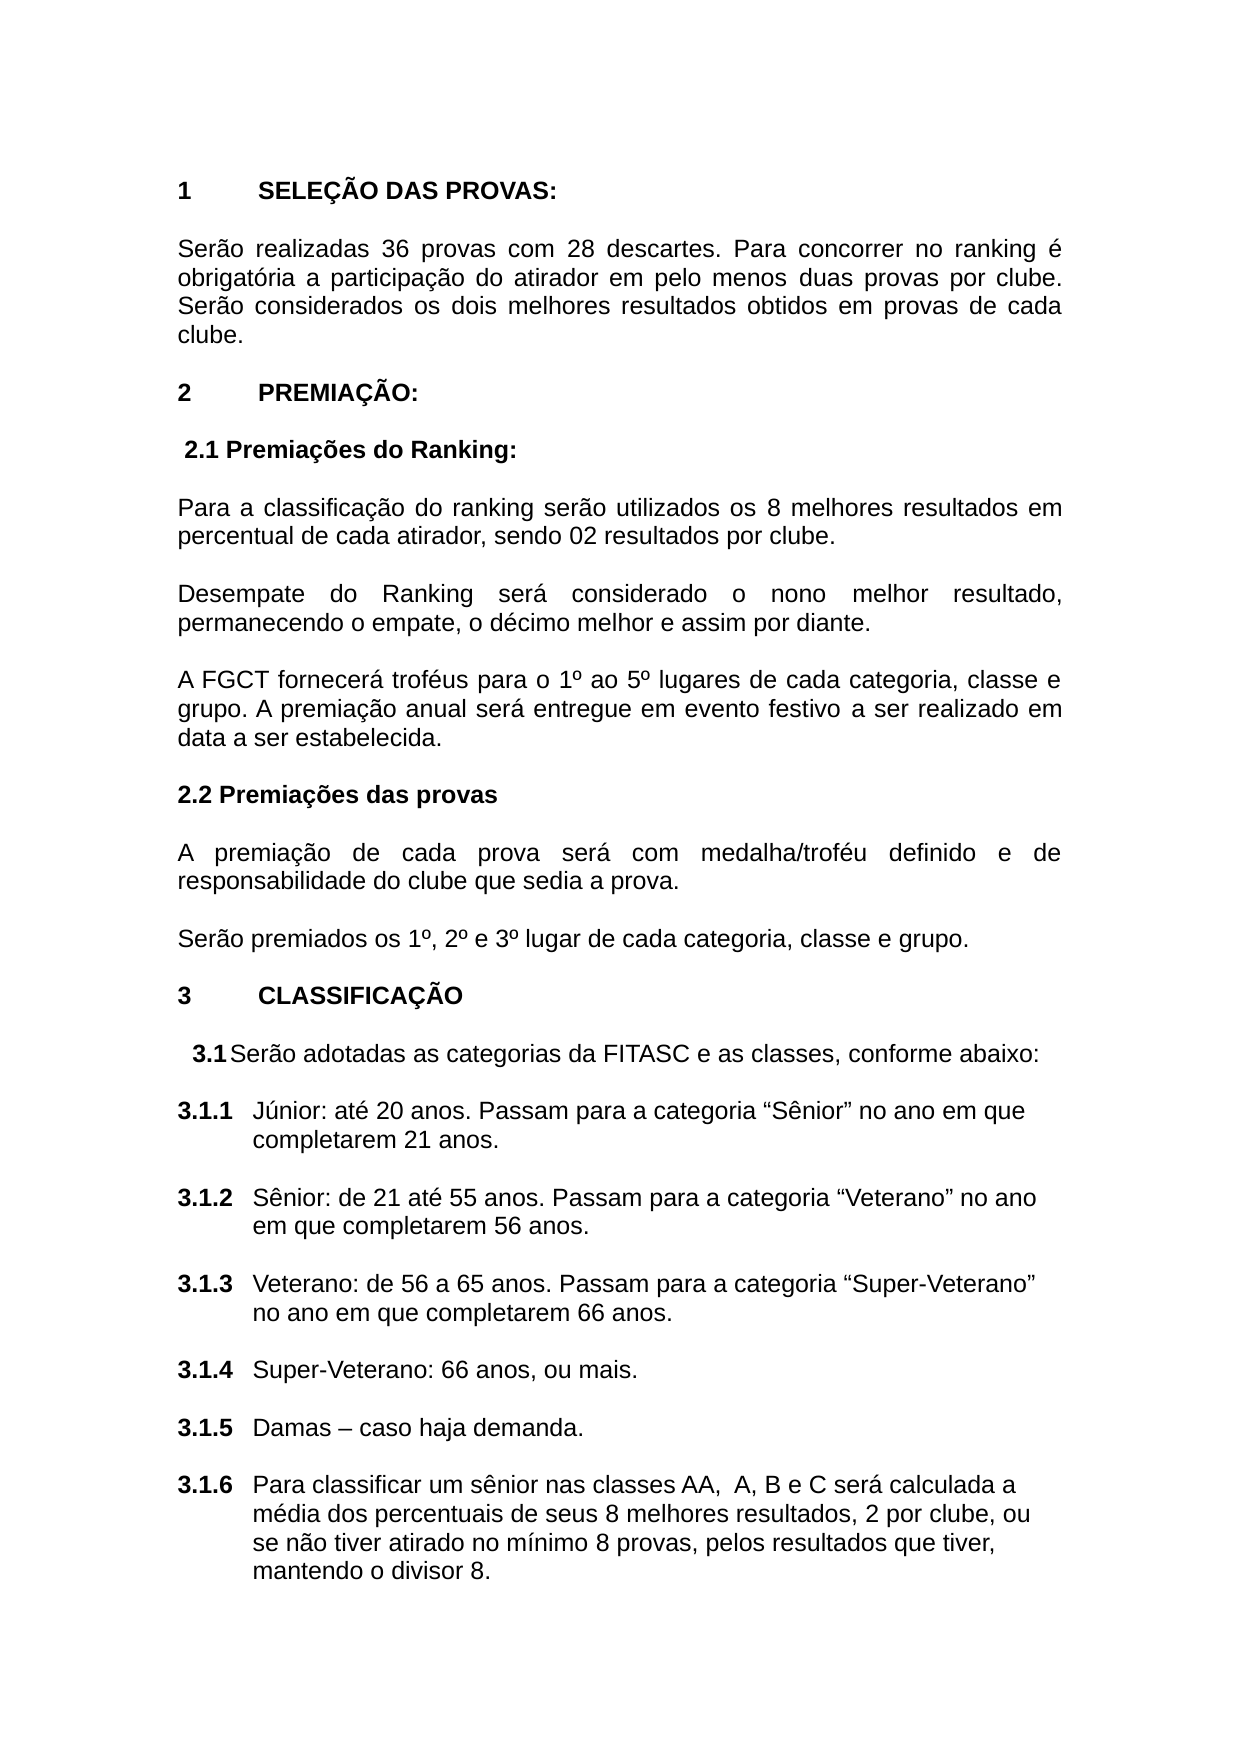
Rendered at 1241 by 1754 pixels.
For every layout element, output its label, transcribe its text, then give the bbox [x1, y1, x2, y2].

text Serão premiados os 1º, 2º e 3º lugar de cada categoria, classe e grupo. [177, 924, 1063, 953]
list Damas – caso haja demanda. [177, 1413, 1063, 1441]
text 2.2 Premiações das provas [177, 780, 1063, 809]
text A premiação de cada prova será com medalha/troféu definido e de responsabilidade do clube que sedia a prova. [177, 838, 1063, 895]
list SELEÇÃO DAS PROVAS: [177, 176, 1063, 205]
text Desempate do Ranking será considerado o nono melhor resultado, permanecendo o empate, o décimo melhor e assim por diante. [177, 579, 1063, 636]
text 2.1 Premiações do Ranking: [177, 435, 1063, 464]
list Serão adotadas as categorias da FITASC e as classes, conforme abaixo: [192, 1039, 1063, 1068]
list Júnior: até 20 anos. Passam para a categoria “Sênior” no ano em que completarem 21 anos. [177, 1096, 1063, 1154]
list CLASSIFICAÇÃO [177, 981, 1063, 1010]
text Para a classificação do ranking serão utilizados os 8 melhores resultados em percentual de cada atirador, sendo 02 resultados por clube. [177, 493, 1063, 550]
list Super-Veterano: 66 anos, ou mais. [177, 1355, 1063, 1384]
list Para classificar um sênior nas classes AA, A, B e C será calculada a média dos percentuais de seus 8 melhores resultados, 2 por clube, ou se não tiver atirado no mínimo 8 provas, pelos resultados que tiver, mantendo o divisor 8. [177, 1470, 1063, 1585]
list PREMIAÇÃO: [177, 378, 1063, 406]
list Sênior: de 21 até 55 anos. Passam para a categoria “Veterano” no ano em que completarem 56 anos. [177, 1183, 1063, 1240]
text A FGCT fornecerá troféus para o 1º ao 5º lugares de cada categoria, classe e grupo. A premiação anual será entregue em evento festivo a ser realizado em data a ser estabelecida. [177, 665, 1063, 751]
text Serão realizadas 36 provas com 28 descartes. Para concorrer no ranking é obrigatória a participação do atirador em pelo menos duas provas por clube. Serão considerados os dois melhores resultados obtidos em provas de cada clube. [177, 234, 1063, 349]
list Veterano: de 56 a 65 anos. Passam para a categoria “Super-Veterano” no ano em que completarem 66 anos. [177, 1269, 1063, 1326]
